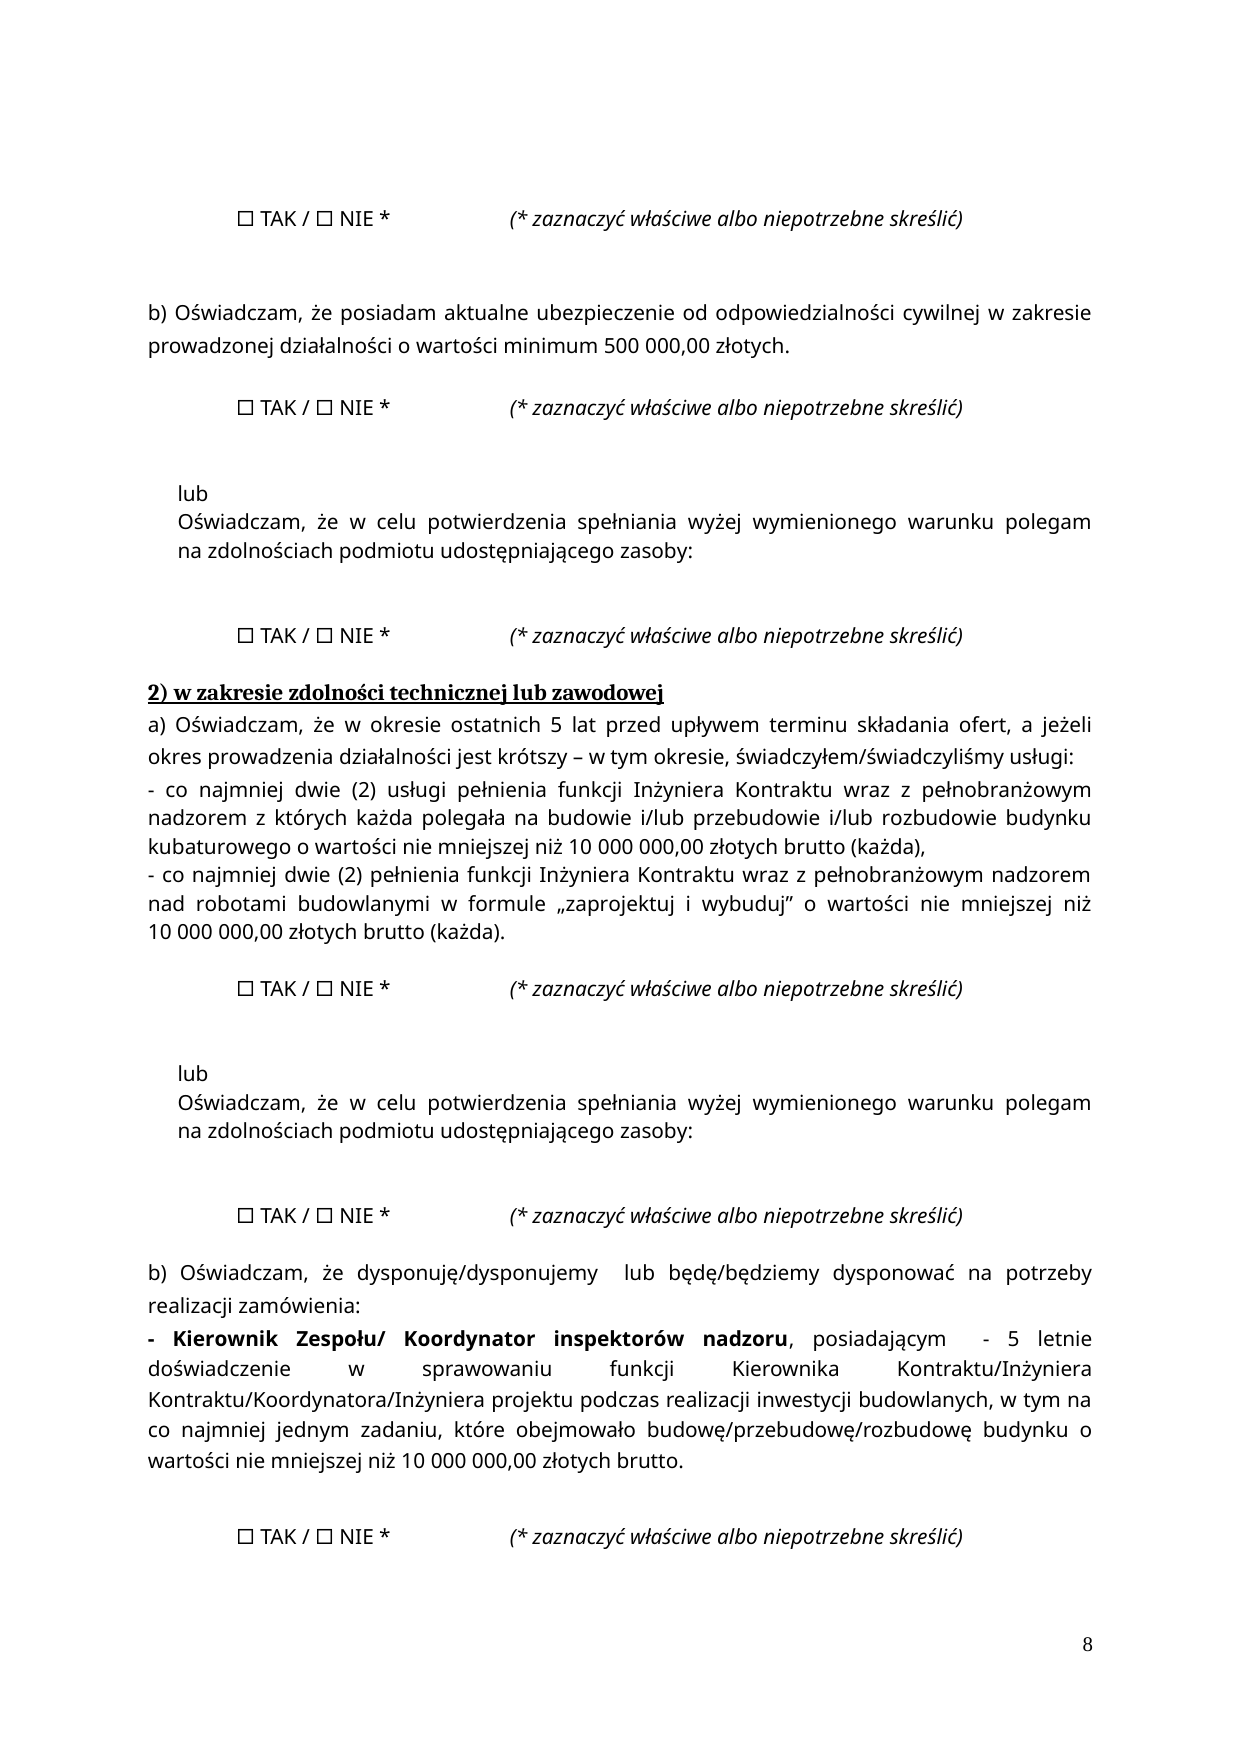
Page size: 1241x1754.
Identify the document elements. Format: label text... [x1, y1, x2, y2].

text TAK / NIE * (* zaznaczyć właściwe albo niepotrzebne skreślić) [236, 393, 1093, 422]
text a) Oświadczam, że w okresie ostatnich 5 lat przed upływem terminu składania ofert, a jeżeli okres prowadzenia działalności jest krótszy – w tym okresie, świadczyłem/świadczyliśmy usługi: [148, 710, 1093, 771]
text lub [148, 1059, 1093, 1088]
text TAK / NIE * (* zaznaczyć właściwe albo niepotrzebne skreślić) [236, 1202, 1093, 1230]
text b) Oświadczam, że dysponuję/dysponujemy lub będę/będziemy dysponować na potrzeby realizacji zamówienia: [148, 1258, 1093, 1319]
text lub [148, 479, 1093, 507]
text Oświadczam, że w celu potwierdzenia spełniania wyżej wymienionego warunku polegam na zdolnościach podmiotu udostępniającego zasoby: [177, 1088, 1093, 1145]
text 2) w zakresie zdolności technicznej lub zawodowej [148, 680, 1093, 706]
text b) Oświadczam, że posiadam aktualne ubezpieczenie od odpowiedzialności cywilnej w zakresie prowadzonej działalności o wartości minimum 500 000,00 złotych. [148, 298, 1093, 359]
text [236, 1522, 1093, 1550]
text Oświadczam, że w celu potwierdzenia spełniania wyżej wymienionego warunku polegam na zdolnościach podmiotu udostępniającego zasoby: [177, 507, 1093, 564]
text - Kierownik Zespołu/ Koordynator inspektorów nadzoru, posiadającym - 5 letnie doświadczenie w sprawowaniu funkcji Kierownika Kontraktu/Inżyniera Kontraktu/Koordynatora/Inżyniera projektu podczas realizacji inwestycji budowlanych, w tym na co najmniej jednym zadaniu, które obejmowało budowę/przebudowę/rozbudowę budynku o wartości nie mniejszej niż 10 000 000,00 złotych brutto. [148, 1324, 1093, 1475]
text - co najmniej dwie (2) usługi pełnienia funkcji Inżyniera Kontraktu wraz z pełnobranżowym nadzorem z których każda polegała na budowie i/lub przebudowie i/lub rozbudowie budynku kubaturowego o wartości nie mniejszej niż 10 000 000,00 złotych brutto (każda), [148, 775, 1093, 860]
text - co najmniej dwie (2) pełnienia funkcji Inżyniera Kontraktu wraz z pełnobranżowym nadzorem nad robotami budowlanymi w formule „zaprojektuj i wybuduj” o wartości nie mniejszej niż 10 000 000,00 złotych brutto (każda). [148, 860, 1093, 946]
text TAK / NIE * (* zaznaczyć właściwe albo niepotrzebne skreślić) [236, 621, 1093, 649]
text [236, 204, 1093, 233]
text TAK / NIE * (* zaznaczyć właściwe albo niepotrzebne skreślić) [236, 974, 1093, 1003]
